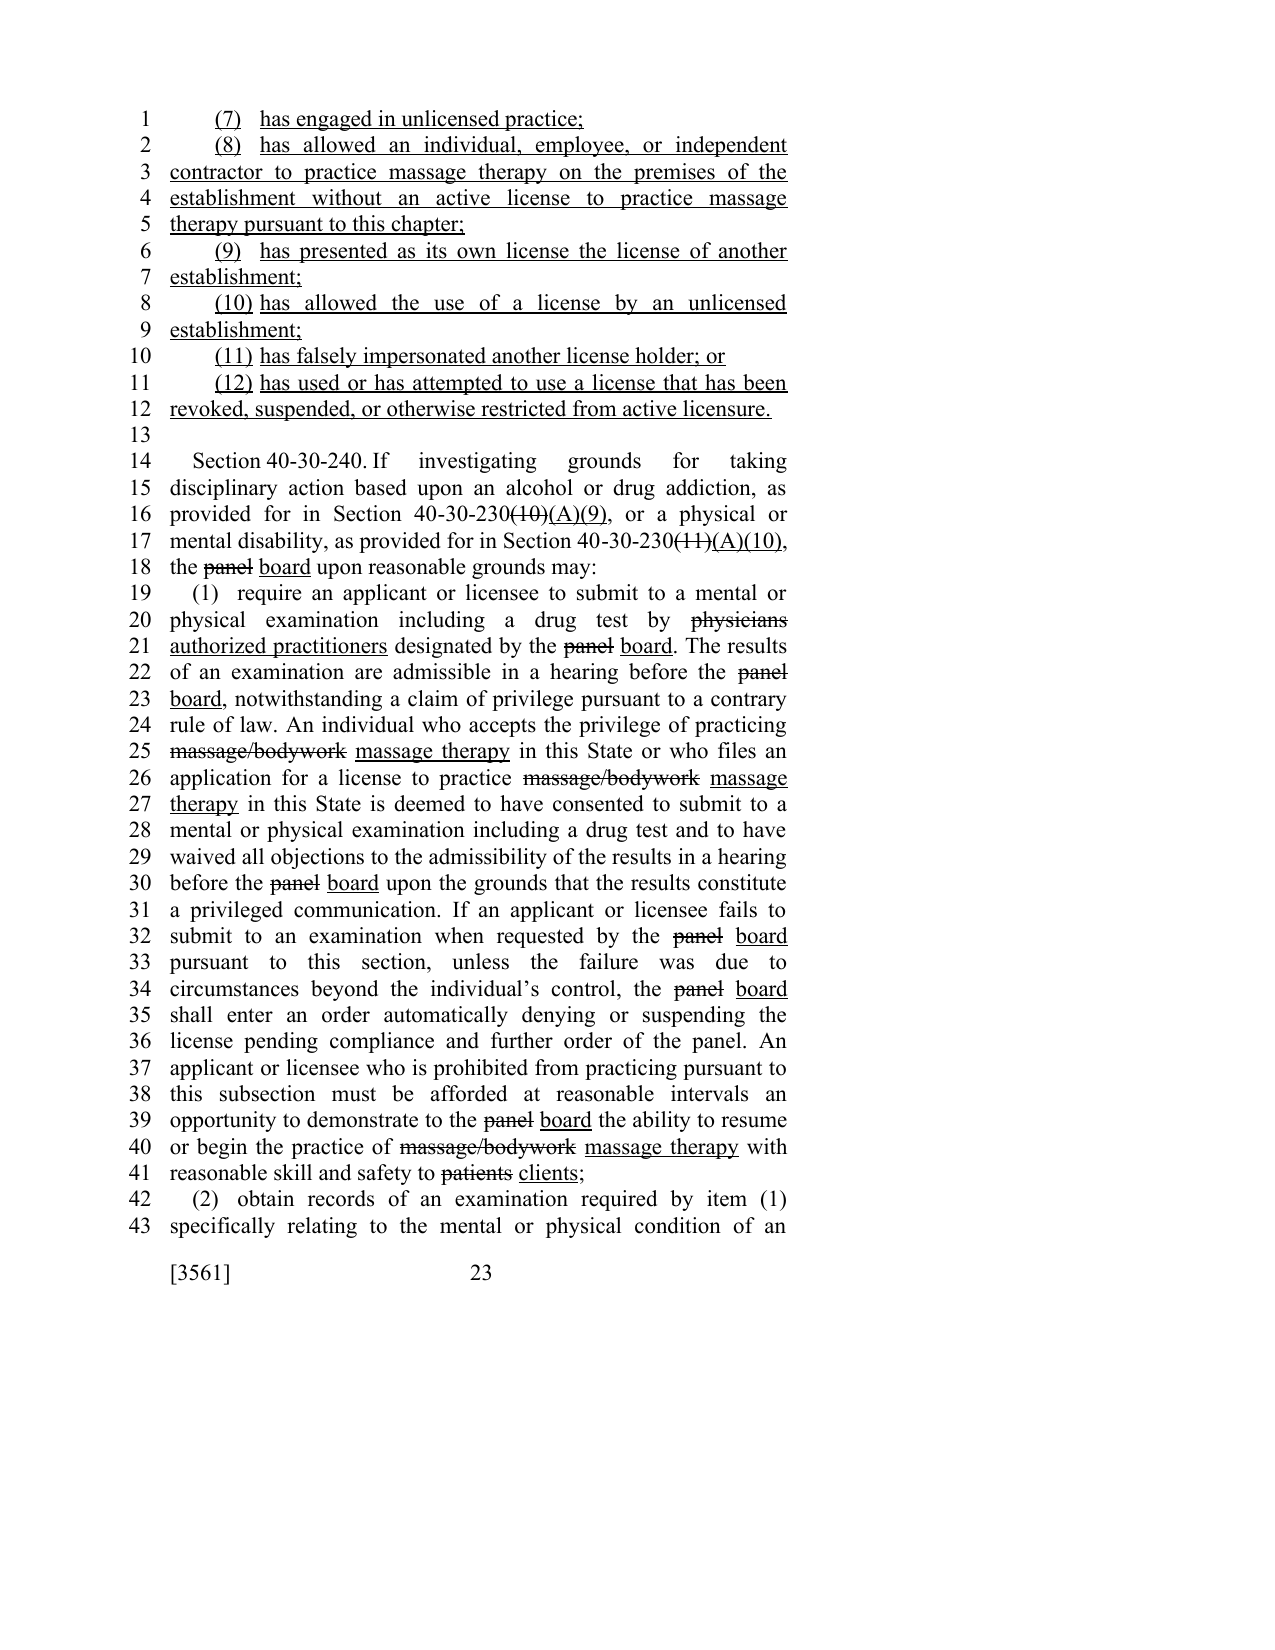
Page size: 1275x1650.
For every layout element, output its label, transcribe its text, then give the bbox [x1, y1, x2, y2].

text (1) require an applicant or licensee to submit to a mental or physical examination including a drug test by physicians authorized practitioners designated by the panel board. The results of an examination are admissible in a hearing before the panel board, notwithstanding a claim of privilege pursuant to a contrary rule of law. An individual who accepts the privilege of practicing massage/bodywork massage therapy in this State or who files an application for a license to practice massage/bodywork massage therapy in this State is deemed to have consented to submit to a mental or physical examination including a drug test and to have waived all objections to the admissibility of the results in a hearing before the panel board upon the grounds that the results constitute a privileged communication. If an applicant or licensee fails to submit to an examination when requested by the panel board pursuant to this section, unless the failure was due to circumstances beyond the individual’s control, the panel board shall enter an order automatically denying or suspending the license pending compliance and further order of the panel. An applicant or licensee who is prohibited from practicing pursuant to this subsection must be afforded at reasonable intervals an opportunity to demonstrate to the panel board the ability to resume or begin the practice of massage/bodywork massage therapy with reasonable skill and safety to patients clients; [169, 579, 787, 1186]
text (8) has allowed an individual, employee, or independent contractor to practice massage therapy on the premises of the establishment without an active license to practice massage therapy pursuant to this chapter; [169, 208, 787, 237]
text (10) has allowed the use of a license by an unlicensed establishment; [169, 289, 787, 342]
text (9) has presented as its own license the license of another establishment; [169, 237, 787, 289]
text (11) has falsely impersonated another license holder; or [169, 342, 787, 368]
text (8) has allowed an individual, employee, or independent contractor to practice massage therapy on the premises of the establishment without an active license to practice massage therapy pursuant to this chapter; [169, 131, 787, 181]
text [169, 1186, 787, 1238]
text (8) has allowed an individual, employee, or independent contractor to practice massage therapy on the premises of the establishment without an active license to practice massage therapy pursuant to this chapter; [169, 182, 787, 207]
text (7) has engaged in unlicensed practice; [169, 105, 787, 131]
text (12) has used or has attempted to use a license that has been revoked, suspended, or otherwise restricted from active licensure. [169, 368, 787, 421]
text Section 40-30-240. If investigating grounds for taking disciplinary action based upon an alcohol or drug addiction, as provided for in Section 40-30-230(10)(A)(9), or a physical or mental disability, as provided for in Section 40-30-230(11)(A)(10), the panel board upon reasonable grounds may: [169, 448, 787, 579]
